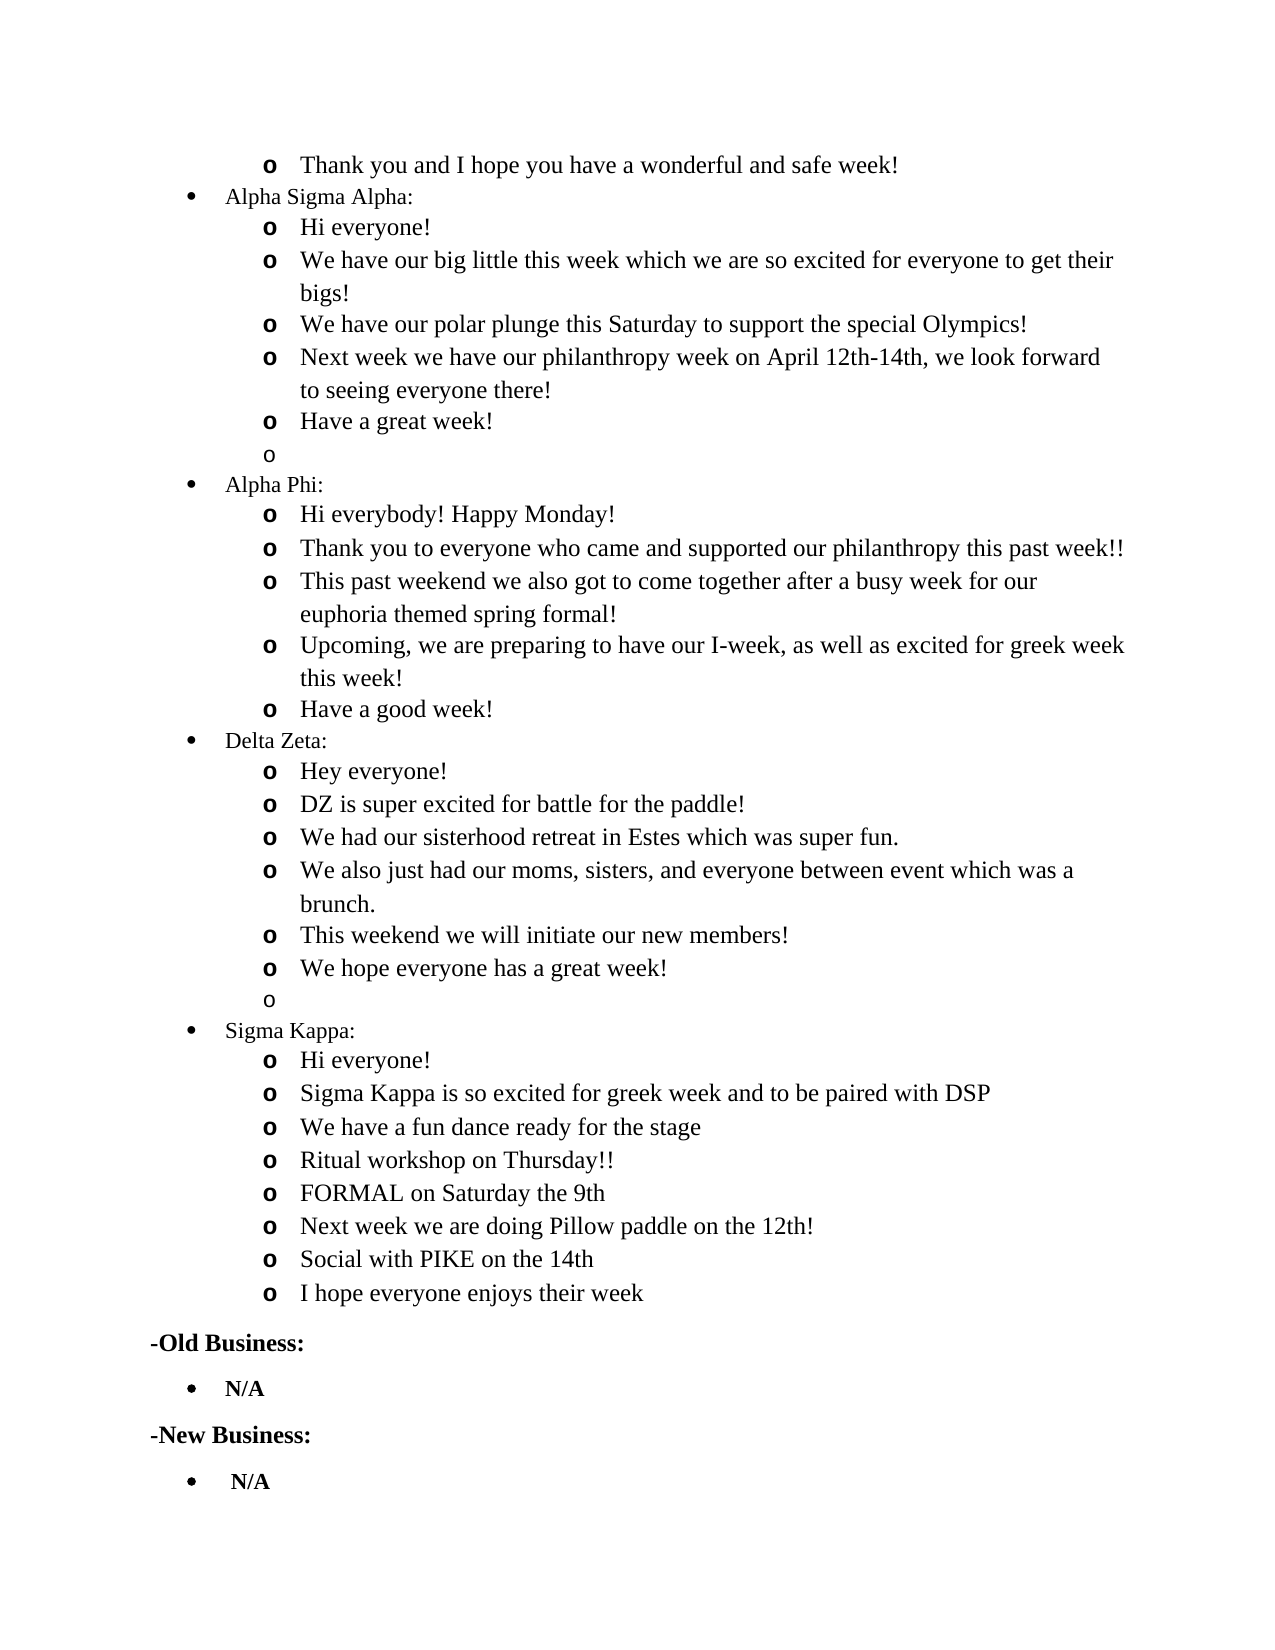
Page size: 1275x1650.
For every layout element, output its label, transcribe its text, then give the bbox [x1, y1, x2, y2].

list DZ is super excited for battle for the paddle! [262, 789, 1125, 820]
list Alpha Sigma Alpha: [187, 183, 1125, 209]
list Sigma Kappa: [187, 1017, 1125, 1043]
list I hope everyone enjoys their week [262, 1278, 1125, 1308]
list Next week we have our philanthropy week on April 12th-14th, we look forward to seeing everyone there! [262, 342, 1125, 404]
list Have a good week! [262, 694, 1125, 725]
list Delta Zeta: [187, 727, 1125, 754]
list Alpha Phi: [187, 471, 1125, 497]
list We hope everyone has a great week! [262, 953, 1125, 984]
list We have our big little this week which we are so excited for everyone to get their bigs! [262, 245, 1125, 307]
list We also just had our moms, sisters, and everyone between event which was a brunch. [262, 856, 1125, 917]
list We have our polar plunge this Saturday to support the special Olympics! [262, 309, 1125, 340]
list Have a great week! [262, 406, 1125, 437]
text -Old Business: [150, 1328, 1125, 1356]
list Sigma Kappa is so excited for greek week and to be paired with DSP [262, 1078, 1125, 1109]
list N/A [187, 1468, 1125, 1494]
list Thank you and I hope you have a wonderful and safe week! [262, 150, 1125, 181]
list We had our sisterhood retreat in Estes which was super fun. [262, 822, 1125, 853]
list This weekend we will initiate our new members! [262, 920, 1125, 951]
list This past weekend we also got to come together after a busy week for our euphoria themed spring formal! [262, 566, 1125, 628]
list Ritual workshop on Thursday!! [262, 1145, 1125, 1176]
list FORMAL on Saturday the 9th [262, 1178, 1125, 1209]
list Upcoming, we are preparing to have our I-week, as well as excited for greek week this week! [262, 630, 1125, 692]
list Hi everyone! [262, 1045, 1125, 1076]
list Hi everybody! Happy Monday! [262, 499, 1125, 530]
list Hey everyone! [262, 756, 1125, 787]
list Hi everyone! [262, 212, 1125, 242]
list Next week we are doing Pillow paddle on the 12th! [262, 1211, 1125, 1242]
list N/A [187, 1375, 1125, 1402]
text -New Business: [150, 1420, 1125, 1449]
list Social with PIKE on the 14th [262, 1244, 1125, 1275]
list Thank you to everyone who came and supported our philanthropy this past week!! [262, 533, 1125, 563]
list We have a fun dance ready for the stage [262, 1112, 1125, 1142]
